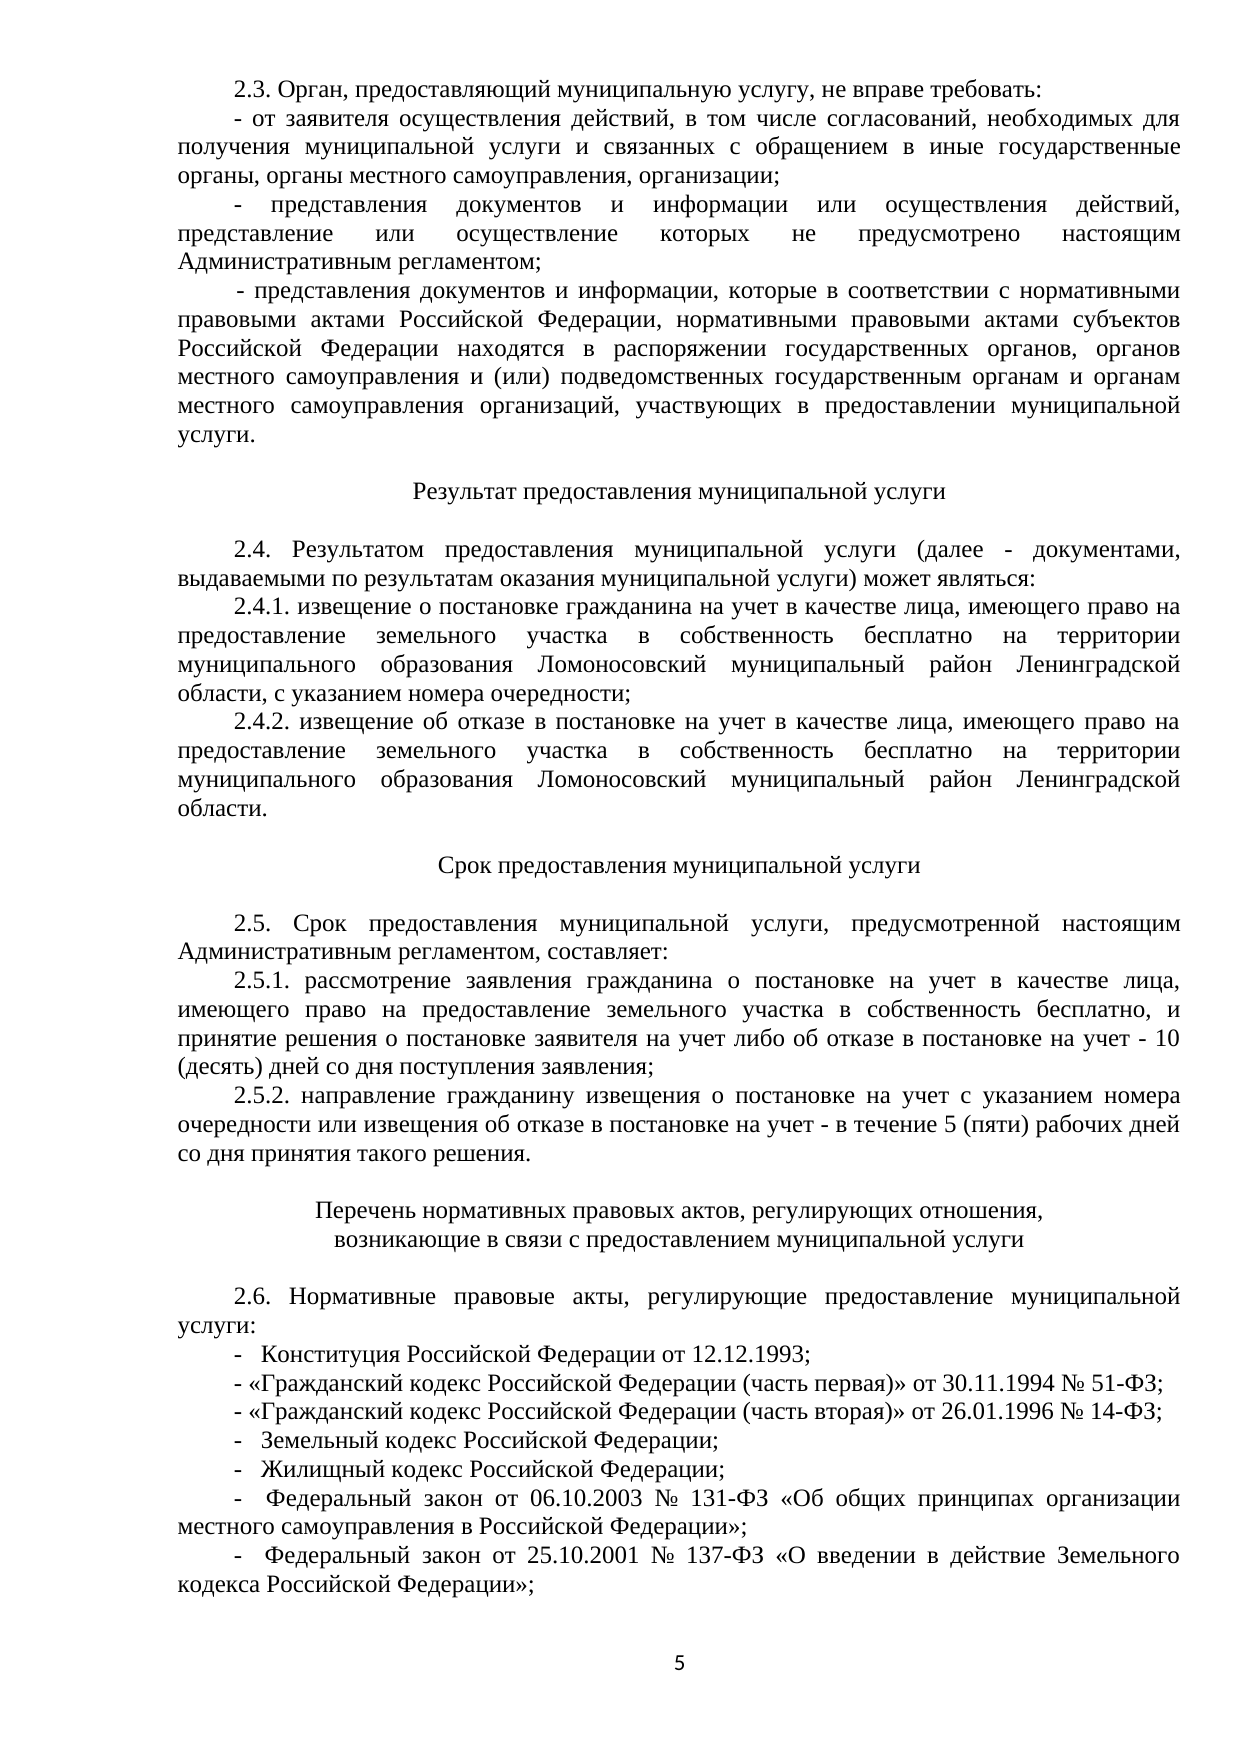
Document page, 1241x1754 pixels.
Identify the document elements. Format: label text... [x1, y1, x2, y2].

text - «Гражданский кодекс Российской Федерации (часть вторая)» от 26.01.1996 № 14-ФЗ; [177, 1396, 1181, 1425]
text 2.4. Результатом предоставления муниципальной услуги (далее - документами, выдаваемыми по результатам оказания муниципальной услуги) может являться: [177, 534, 1181, 591]
text 2.5. Срок предоставления муниципальной услуги, предусмотренной настоящим Административным регламентом, составляет: [177, 908, 1181, 965]
text 2.3. Орган, предоставляющий муниципальную услугу, не вправе требовать: [177, 74, 1181, 103]
text 2.4.1. извещение о постановке гражданина на учет в качестве лица, имеющего право на предоставление земельного участка в собственность бесплатно на территории муниципального образования Ломоносовский муниципальный район Ленинградской области, с указанием номера очередности; [177, 591, 1181, 706]
text Перечень нормативных правовых актов, регулирующих отношения, [177, 1195, 1181, 1224]
text - Федеральный закон от 25.10.2001 № 137-ФЗ «О введении в действие Земельного кодекса Российской Федерации»; [177, 1540, 1181, 1598]
text - «Гражданский кодекс Российской Федерации (часть первая)» от 30.11.1994 № 51-ФЗ; [177, 1368, 1181, 1396]
text возникающие в связи с предоставлением муниципальной услуги [177, 1224, 1181, 1253]
text - представления документов и информации или осуществления действий, представление или осуществление которых не предусмотрено настоящим Административным регламентом; [177, 189, 1181, 275]
text 2.5.1. рассмотрение заявления гражданина о постановке на учет в качестве лица, имеющего право на предоставление земельного участка в собственность бесплатно, и принятие решения о постановке заявителя на учет либо об отказе в постановке на учет - 10 (десять) дней со дня поступления заявления; [177, 965, 1181, 1080]
text - Жилищный кодекс Российской Федерации; [177, 1454, 1181, 1483]
text - Федеральный закон от 06.10.2003 № 131-ФЗ «Об общих принципах организации местного самоуправления в Российской Федерации»; [177, 1483, 1181, 1540]
text - от заявителя осуществления действий, в том числе согласований, необходимых для получения муниципальной услуги и связанных с обращением в иные государственные органы, органы местного самоуправления, организации; [177, 103, 1181, 189]
text - представления документов и информации, которые в соответствии с нормативными правовыми актами Российской Федерации, нормативными правовыми актами субъектов Российской Федерации находятся в распоряжении государственных органов, органов местного самоуправления и (или) подведомственных государственным органам и органам местного самоуправления организаций, участвующих в предоставлении муниципальной услуги. [177, 275, 1181, 448]
text Результат предоставления муниципальной услуги [177, 476, 1181, 505]
text - Земельный кодекс Российской Федерации; [177, 1425, 1181, 1454]
text Срок предоставления муниципальной услуги [177, 850, 1181, 879]
text 2.6. Нормативные правовые акты, регулирующие предоставление муниципальной услуги: [177, 1281, 1181, 1339]
text - Конституция Российской Федерации от 12.12.1993; [177, 1339, 1181, 1368]
text 2.4.2. извещение об отказе в постановке на учет в качестве лица, имеющего право на предоставление земельного участка в собственность бесплатно на территории муниципального образования Ломоносовский муниципальный район Ленинградской области. [177, 706, 1181, 821]
text 2.5.2. направление гражданину извещения о постановке на учет с указанием номера очередности или извещения об отказе в постановке на учет - в течение 5 (пяти) рабочих дней со дня принятия такого решения. [177, 1080, 1181, 1166]
